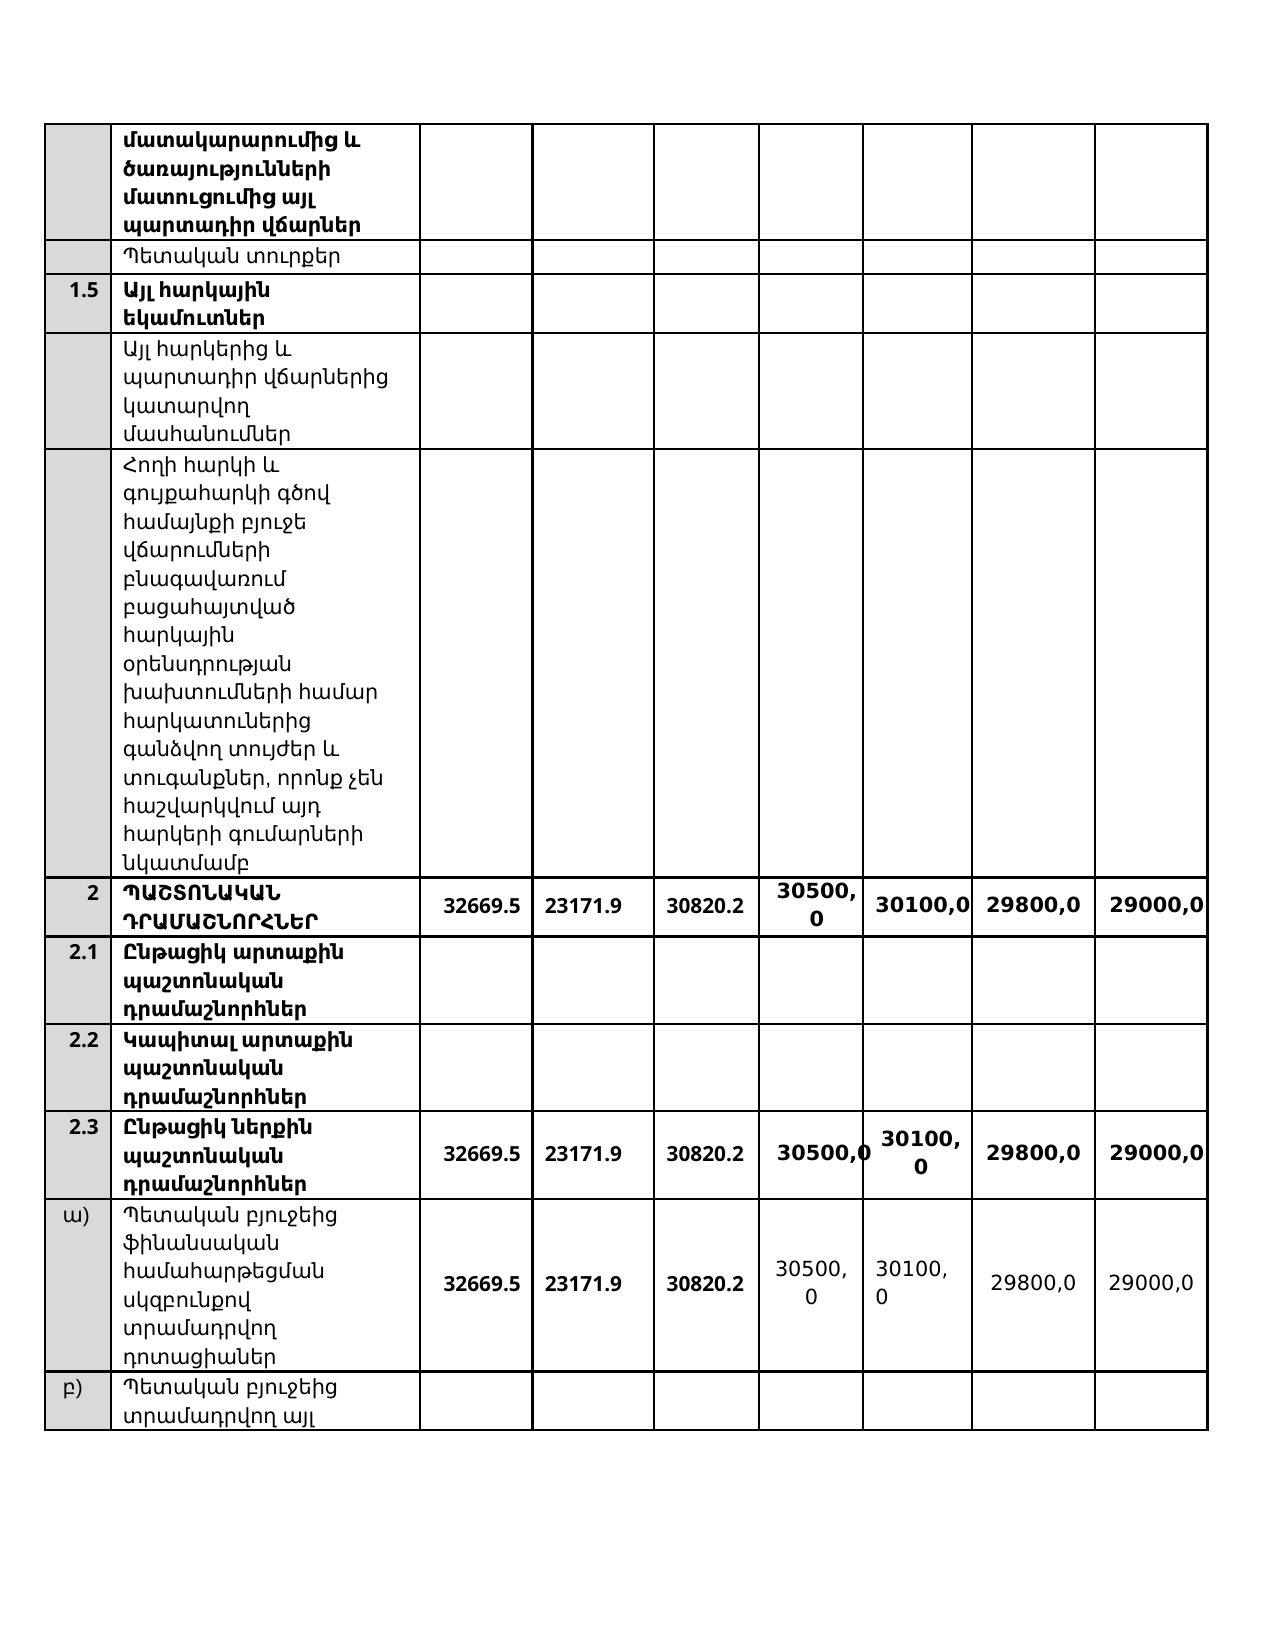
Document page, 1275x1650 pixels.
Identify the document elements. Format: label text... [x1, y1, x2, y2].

table_cell [864, 334, 971, 448]
table_cell [534, 1025, 653, 1110]
table_cell [864, 1373, 971, 1429]
table_cell 30100,0 [864, 1200, 971, 1370]
table_cell 29800,0 [973, 1112, 1094, 1198]
table_cell 32669.5 [421, 1200, 531, 1370]
table_cell [534, 334, 653, 448]
table_cell ա) [46, 1200, 110, 1370]
table_cell [760, 938, 862, 1023]
table_cell 32669.5 [421, 1112, 531, 1198]
table_cell 30820.2 [655, 1112, 758, 1198]
table_cell [534, 938, 653, 1023]
table_cell [864, 450, 971, 876]
table_cell [973, 938, 1094, 1023]
table_cell [534, 450, 653, 876]
table_cell 29000,0 [1096, 879, 1206, 935]
table_cell [973, 450, 1094, 876]
table_cell 29000,0 [1096, 1112, 1206, 1198]
table_cell [864, 241, 971, 273]
table_cell 32669.5 [421, 879, 531, 935]
table_cell [760, 241, 862, 273]
table_cell [421, 241, 531, 273]
table_cell 2.1 [46, 938, 110, 1023]
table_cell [112, 125, 419, 239]
table_cell [864, 275, 971, 332]
table_cell 23171.9 [534, 1200, 653, 1370]
table_cell 30820.2 [655, 1200, 758, 1370]
table_cell [534, 275, 653, 332]
table_cell 2.2 [46, 1025, 110, 1110]
table_cell [421, 1373, 531, 1429]
table_cell [655, 938, 758, 1023]
table_cell [760, 125, 862, 239]
table_cell Հողի հարկի և գույքահարկի գծով համայնքի բյուջե վճարումների բնագավառում բացահայտված հարկային օրենսդրության խախտումների համար հարկատուներից գանձվող տույժեր և տուգանքներ, որոնք չեն հաշվարկվում այդ հարկերի գումարների նկատմամբ [112, 450, 419, 876]
table_cell [421, 450, 531, 876]
table_cell [760, 334, 862, 448]
table_cell [760, 275, 862, 332]
table_cell 30100,0 [864, 879, 971, 935]
table_cell [534, 1373, 653, 1429]
table_cell [864, 125, 971, 239]
table_cell 23171.9 [534, 879, 653, 935]
table_cell [1096, 1025, 1206, 1110]
table_cell Ընթացիկ ներքին պաշտոնական դրամաշնորհներ [112, 1112, 419, 1198]
table_cell [973, 1373, 1094, 1429]
table_cell [534, 241, 653, 273]
table_cell [973, 1025, 1094, 1110]
table_cell [973, 334, 1094, 448]
table_cell [864, 1025, 971, 1110]
table_cell 23171.9 [534, 1112, 653, 1198]
table_cell [1096, 1373, 1206, 1429]
table_cell Պետական բյուջեից ֆինանսական համահարթեցման սկզբունքով տրամադրվող դոտացիաներ [112, 1200, 419, 1370]
table_cell Ընթացիկ արտաքին պաշտոնական դրամաշնորհներ [112, 938, 419, 1023]
table_cell Այլ հարկերից և պարտադիր վճարներից կատարվող մասհանումներ [112, 334, 419, 448]
table_cell 30100,0 [864, 1112, 971, 1198]
table_cell 2 [46, 879, 110, 935]
table_cell [760, 450, 862, 876]
table_cell բ) [46, 1373, 110, 1429]
table_cell [864, 938, 971, 1023]
table_cell [46, 450, 110, 876]
table_cell [421, 125, 531, 239]
table_cell [421, 1025, 531, 1110]
table_cell [655, 275, 758, 332]
table_cell Կապիտալ արտաքին պաշտոնական դրամաշնորհներ [112, 1025, 419, 1110]
table_cell [46, 334, 110, 448]
table_cell 2.3 [46, 1112, 110, 1198]
table_cell 30500,0 [760, 879, 862, 935]
table_cell [655, 125, 758, 239]
table_cell [1096, 241, 1206, 273]
table_cell Պետական տուրքեր [112, 241, 419, 273]
table_cell [1096, 938, 1206, 1023]
table_cell [421, 275, 531, 332]
table_cell [421, 334, 531, 448]
table_cell 1.5 [46, 275, 110, 332]
table_cell 29800,0 [973, 879, 1094, 935]
table_cell [655, 1373, 758, 1429]
table_cell 30500,0 [760, 1200, 862, 1370]
table_cell [421, 938, 531, 1023]
table_cell [973, 241, 1094, 273]
table_cell 29800,0 [973, 1200, 1094, 1370]
table_cell [1096, 450, 1206, 876]
table_cell [1096, 275, 1206, 332]
table_cell [655, 334, 758, 448]
table_cell 29000,0 [1096, 1200, 1206, 1370]
table_cell [760, 1025, 862, 1110]
table_cell 30820.2 [655, 879, 758, 935]
table_cell Այլ հարկային եկամուտներ [112, 275, 419, 332]
table_cell [1096, 125, 1206, 239]
table_cell 1.4 [46, 125, 110, 239]
table_cell [973, 125, 1094, 239]
table_cell [46, 241, 110, 273]
table_cell ՊԱՇՏՈՆԱԿԱՆ ԴՐԱՄԱՇՆՈՐՀՆԵՐ [112, 879, 419, 935]
table_cell [655, 241, 758, 273]
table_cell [112, 1373, 419, 1429]
table_cell [1096, 334, 1206, 448]
table_cell [655, 1025, 758, 1110]
table_cell [973, 275, 1094, 332]
table_cell 30500,0 [760, 1112, 862, 1198]
table_cell [534, 125, 653, 239]
table_cell [760, 1373, 862, 1429]
table_cell [655, 450, 758, 876]
